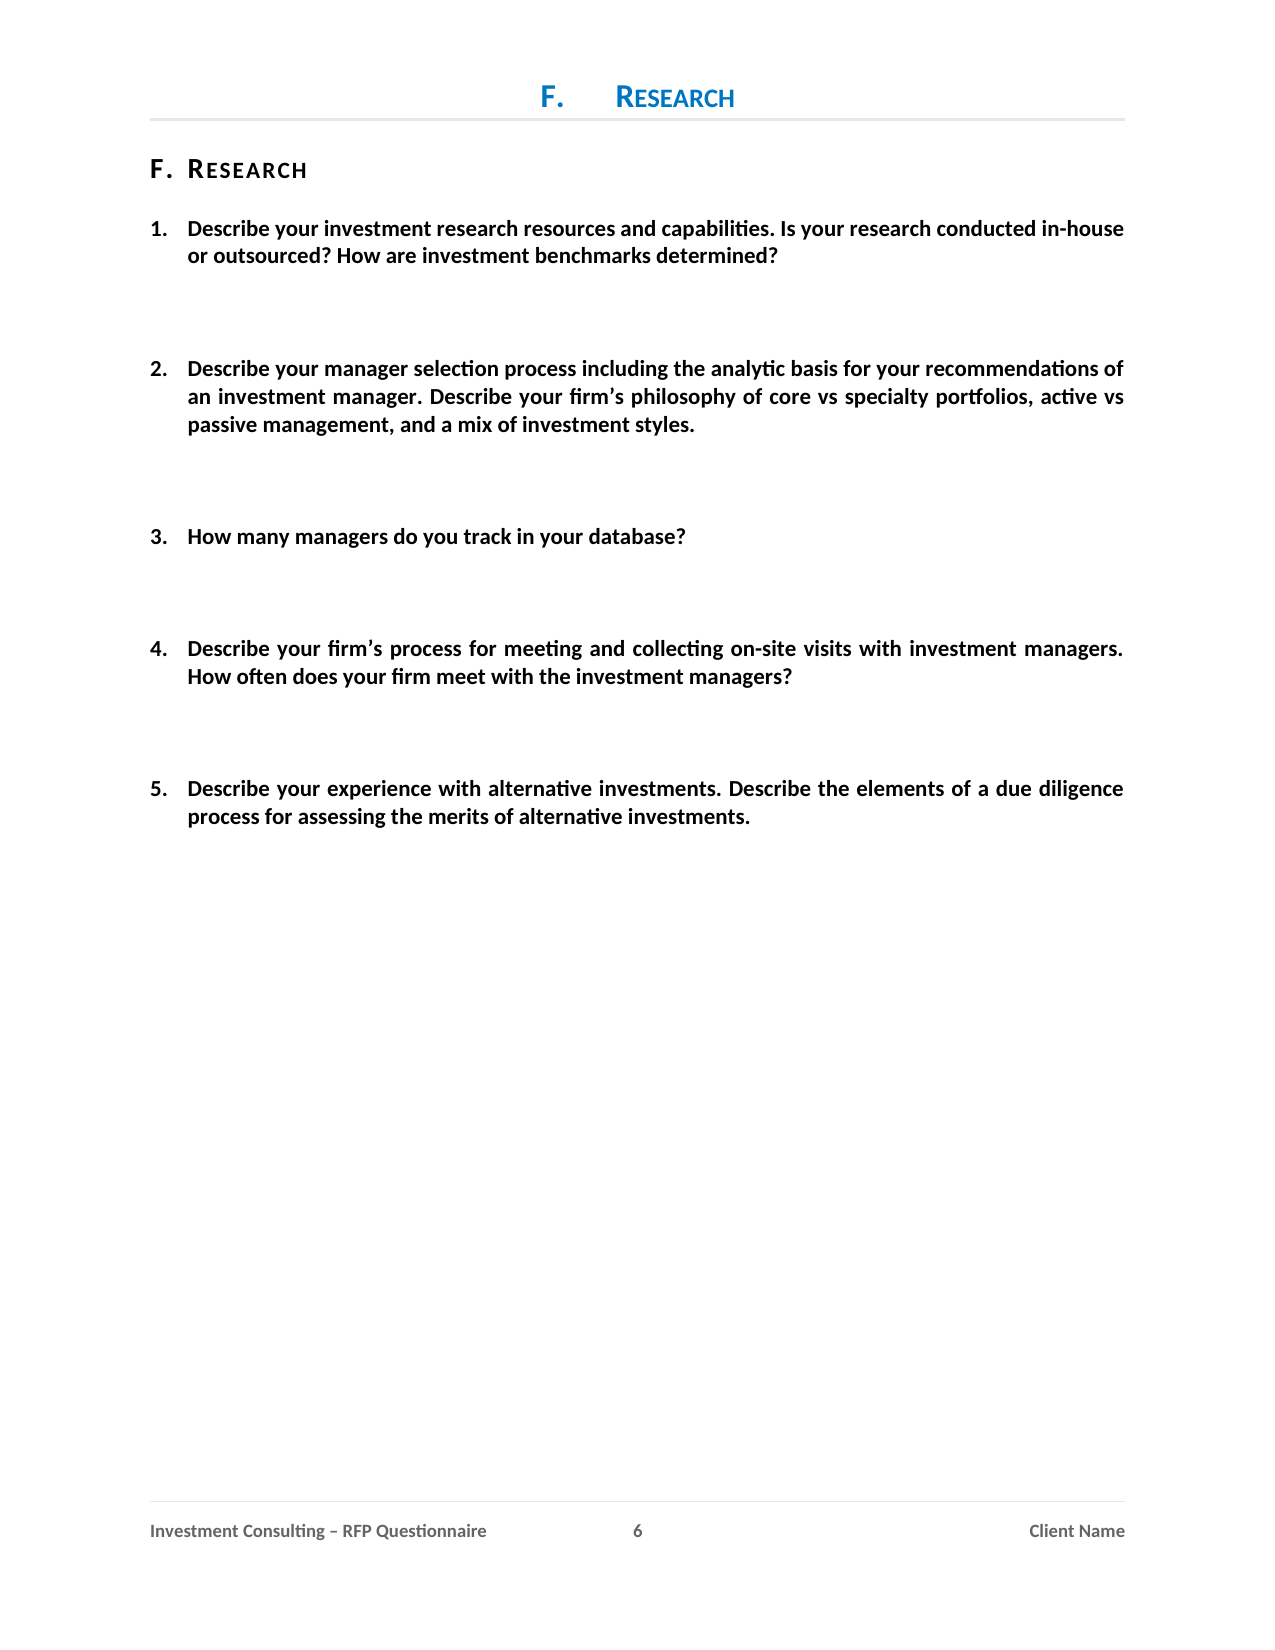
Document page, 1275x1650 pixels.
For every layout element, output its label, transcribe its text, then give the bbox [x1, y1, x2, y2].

text 1. Describe your investment research resources and capabilities. Is your research conducted in-house or outsourced? How are investment benchmarks determined? [150, 214, 1125, 270]
text 4. Describe your firm’s process for meeting and collecting on-site visits with investment managers. How often does your firm meet with the investment managers? [150, 634, 1125, 690]
text 5. Describe your experience with alternative investments. Describe the elements of a due diligence process for assessing the merits of alternative investments. [150, 774, 1125, 830]
text 2. Describe your manager selection process including the analytic basis for your recommendations of an investment manager. Describe your firm’s philosophy of core vs specialty portfolios, active vs passive management, and a mix of investment styles. [150, 354, 1125, 438]
text F. Research [150, 150, 1125, 186]
text 3. How many managers do you track in your database? [150, 522, 1125, 550]
